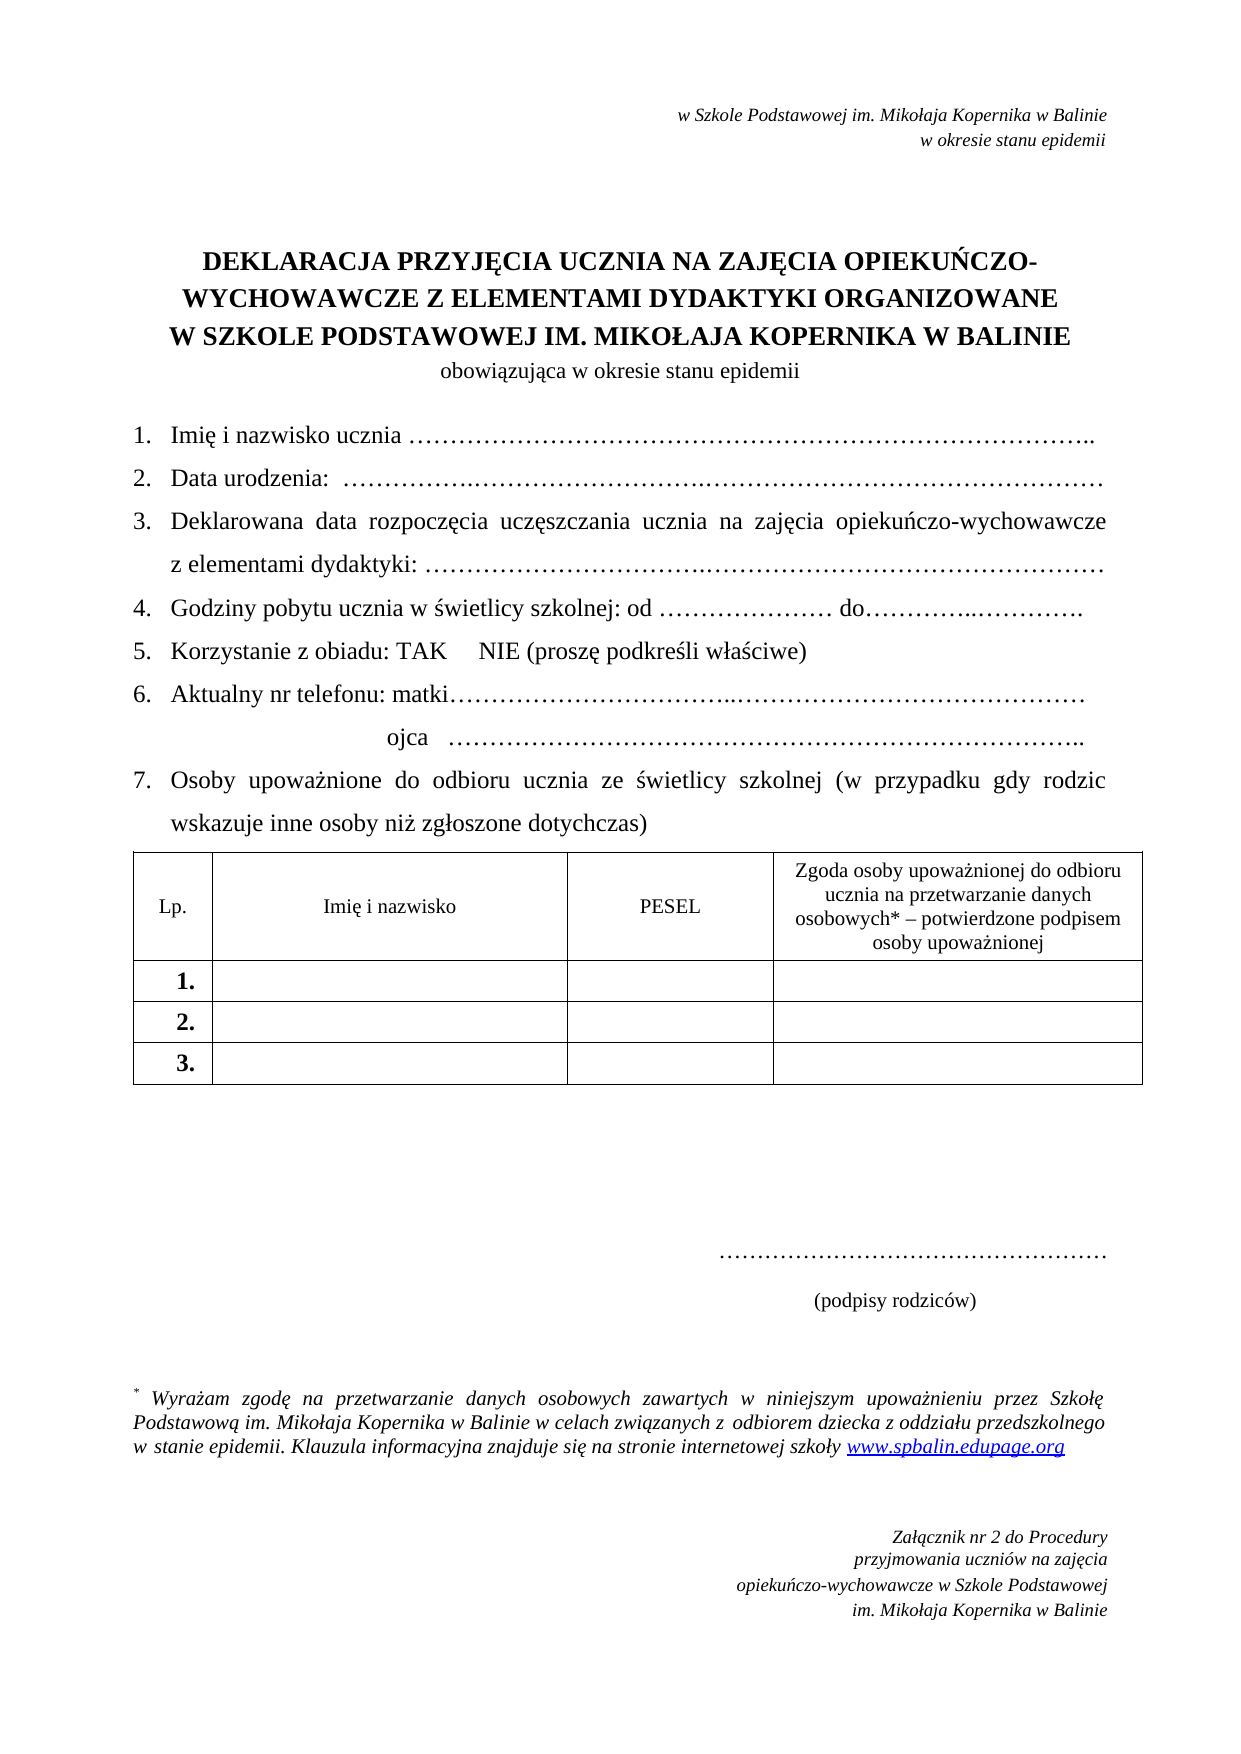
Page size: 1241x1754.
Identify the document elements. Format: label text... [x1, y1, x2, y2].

table_cell [134, 961, 212, 1001]
table_cell [568, 1043, 773, 1084]
text (podpisy rodziców) [133, 1288, 1107, 1312]
text * Wyrażam zgodę na przetwarzanie danych osobowych zawartych w niniejszym upoważnieniu przez Szkołę Podstawową im. Mikołaja Kopernika w Balinie w celach związanych z odbiorem dziecka z oddziału przedszkolnego w stanie epidemii. Klauzula informacyjna znajduje się na stronie internetowej szkoły www.spbalin.edupage.org [133, 1386, 1107, 1458]
table_cell [568, 961, 773, 1001]
text …………………………………………… [133, 1237, 1107, 1264]
list Korzystanie z obiadu: TAK NIE (proszę podkreśli właściwe) [133, 636, 1107, 664]
table_header Lp. [134, 853, 212, 959]
text obowiązująca w okresie stanu epidemii [133, 357, 1107, 383]
text w okresie stanu epidemii [133, 129, 1107, 151]
table_cell [774, 1002, 1142, 1042]
text w Szkole Podstawowej im. Mikołaja Kopernika w Balinie [133, 103, 1107, 125]
list Osoby upoważnione do odbioru ucznia ze świetlicy szkolnej (w przypadku gdy rodzic wskazuje inne osoby niż zgłoszone dotychczas) [133, 765, 1107, 837]
table_cell [134, 1002, 212, 1042]
table_header Imię i nazwisko [213, 853, 567, 959]
list Data urodzenia: …………….……………………….………………………………………… [133, 463, 1107, 492]
table_cell [774, 1043, 1142, 1084]
text ojca ………………………………………………………………….. [133, 722, 1107, 751]
table_cell [213, 961, 567, 1001]
table_header Zgoda osoby upoważnionej do odbioru ucznia na przetwarzanie danych osobowych* – potwierdzone podpisem osoby upoważnionej [774, 853, 1142, 959]
table_cell [568, 1002, 773, 1042]
table_cell [213, 1002, 567, 1042]
text Załącznik nr 2 do Procedury [133, 1518, 1107, 1548]
table_cell [134, 1043, 212, 1084]
text przyjmowania uczniów na zajęcia [133, 1548, 1107, 1569]
list Imię i nazwisko ucznia ……………………………………………………………………….. [133, 420, 1107, 449]
text DEKLARACJA PRZYJĘCIA UCZNIA NA ZAJĘCIA OPIEKUŃCZO-WYCHOWAWCZE Z ELEMENTAMI DYDAKTYKI ORGANIZOWANE W SZKOLE PODSTAWOWEJ IM. MIKOŁAJA KOPERNIKA W BALINIE [133, 245, 1107, 351]
list Aktualny nr telefonu: matki……………………………..…………………………………… [133, 679, 1107, 708]
table_cell [774, 961, 1142, 1001]
table_cell [213, 1043, 567, 1084]
list Deklarowana data rozpoczęcia uczęszczania ucznia na zajęcia opiekuńczo-wychowawcze z elementami dydaktyki: …………………………….………………………………………… [133, 506, 1107, 578]
text im. Mikołaja Kopernika w Balinie [133, 1599, 1107, 1621]
text opiekuńczo-wychowawcze w Szkole Podstawowej [133, 1573, 1107, 1595]
list Godziny pobytu ucznia w świetlicy szkolnej: od ………………… do…………..…………. [133, 593, 1107, 621]
table_header PESEL [568, 853, 773, 959]
